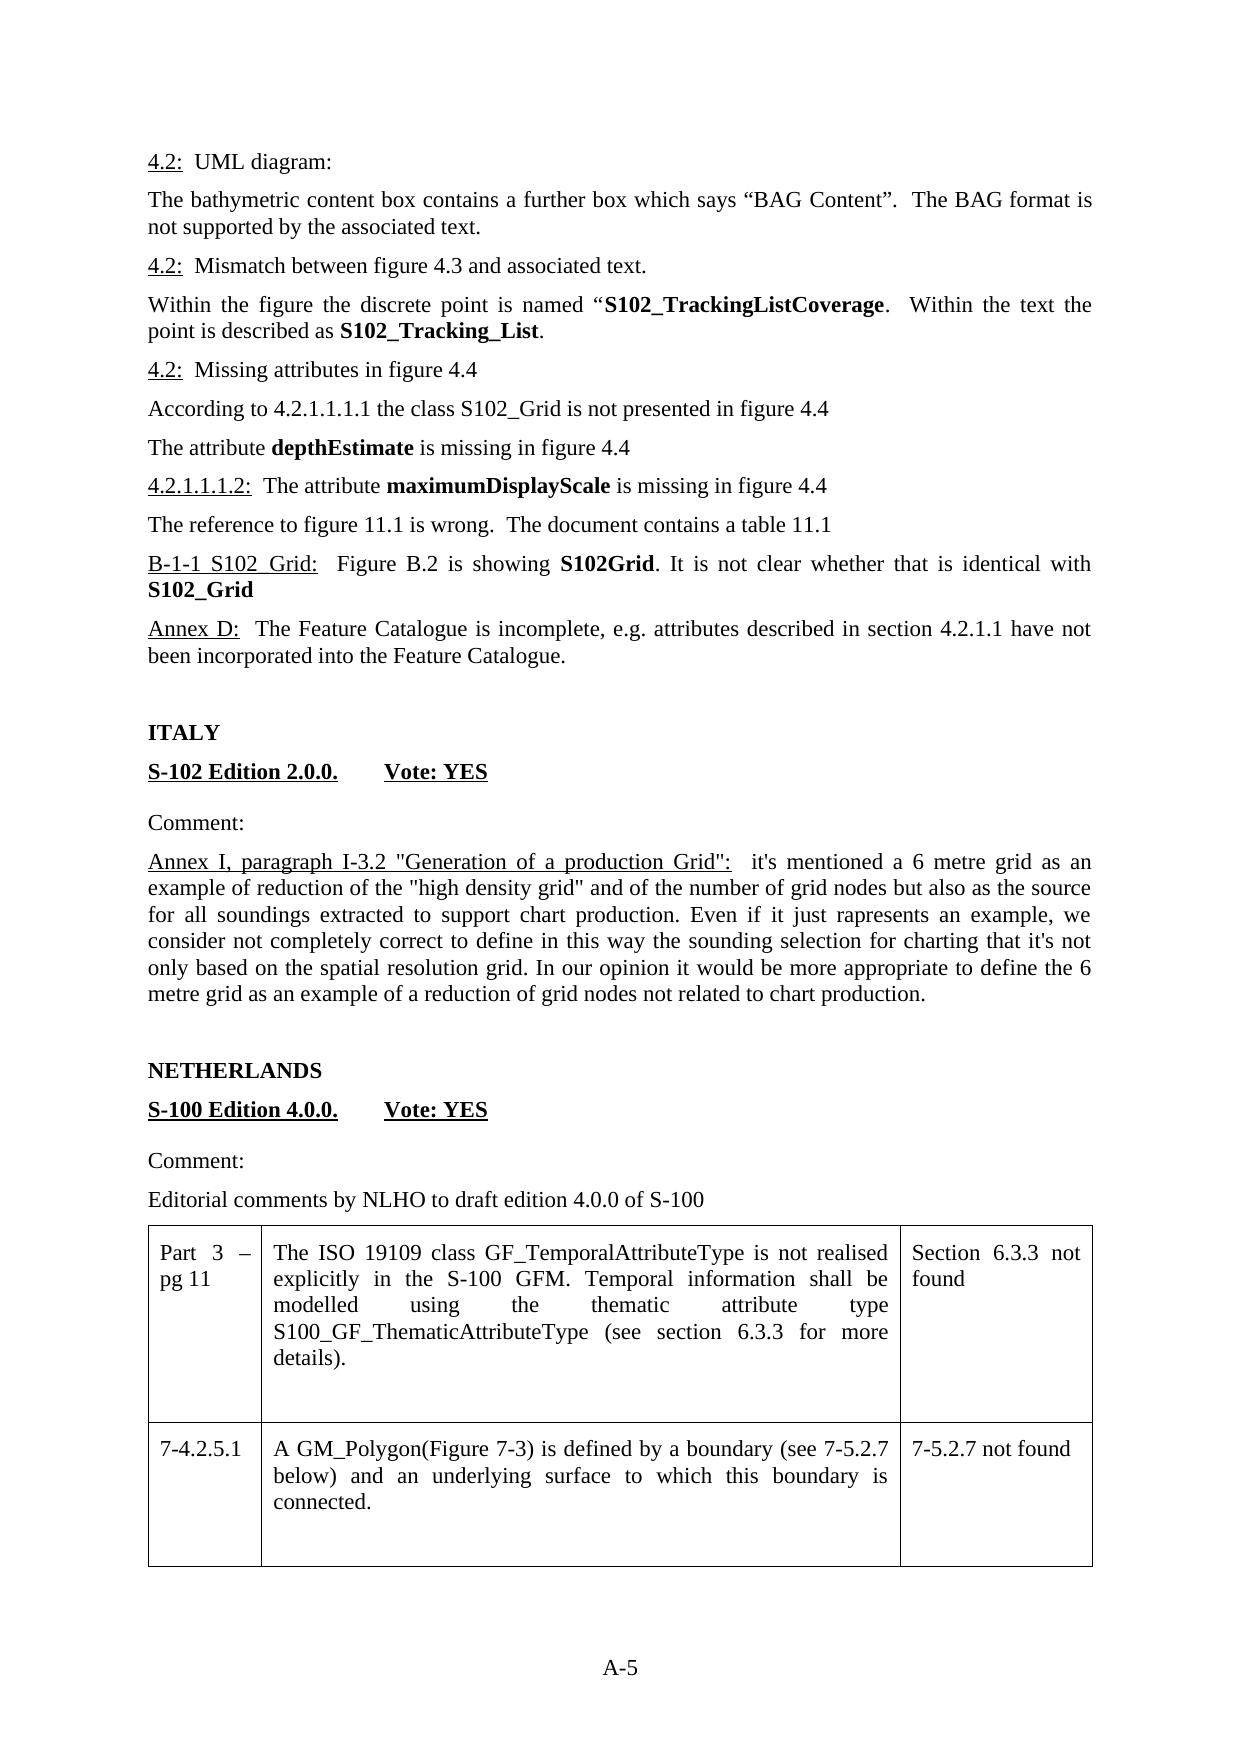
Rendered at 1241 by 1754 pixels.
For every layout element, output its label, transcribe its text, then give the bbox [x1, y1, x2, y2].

text NETHERLANDS [148, 1058, 1092, 1084]
text Annex D: The Feature Catalogue is incomplete, e.g. attributes described in section 4.2.1.1 have not been incorporated into the Feature Catalogue. [148, 615, 1092, 668]
text B-1-1 S102_Grid: Figure B.2 is showing S102Grid. It is not clear whether that is identical with S102_Grid [148, 550, 1092, 603]
text ITALY [148, 719, 1092, 746]
table_header Section 6.3.3 not found [901, 1226, 1092, 1422]
text S-100 Edition 4.0.0. Vote: YES [148, 1096, 1092, 1123]
text Comment: [148, 1147, 1092, 1174]
text 4.2.1.1.1.2: The attribute maximumDisplayScale is missing in figure 4.4 [148, 472, 1092, 499]
text 4.2: Mismatch between figure 4.3 and associated text. [148, 252, 1092, 278]
text The bathymetric content box contains a further box which says “BAG Content”. The BAG format is not supported by the associated text. [148, 187, 1092, 239]
text The reference to figure 11.1 is wrong. The document contains a table 11.1 [148, 511, 1092, 538]
table_header The ISO 19109 class GF_TemporalAttributeType is not realised explicitly in the S-100 GFM. Temporal information shall be modelled using the thematic attribute type S100_GF_ThematicAttributeType (see section 6.3.3 for more details). [262, 1226, 900, 1422]
text According to 4.2.1.1.1.1 the class S102_Grid is not presented in figure 4.4 [148, 395, 1092, 421]
table_cell A GM_Polygon(Figure 7-3) is defined by a boundary (see 7-5.2.7 below) and an underlying surface to which this boundary is connected. [262, 1423, 900, 1566]
text Within the figure the discrete point is named “S102_TrackingListCoverage. Within the text the point is described as S102_Tracking_List. [148, 291, 1092, 343]
text Editorial comments by NLHO to draft edition 4.0.0 of S-100 [148, 1186, 1092, 1213]
table_cell 7-4.2.5.1 [149, 1423, 261, 1566]
text 4.2: UML diagram: [148, 148, 1092, 174]
text S-102 Edition 2.0.0. Vote: YES [148, 758, 1092, 784]
text 4.2: Missing attributes in figure 4.4 [148, 356, 1092, 382]
table_cell 7-5.2.7 not found [901, 1423, 1092, 1566]
text Annex I, paragraph I-3.2 "Generation of a production Grid": it's mentioned a 6 metre grid as an example of reduction of the "high density grid" and of the number of grid nodes but also as the source for all soundings extracted to support chart production. Even if it just rapresents an example, we consider not completely correct to define in this way the sounding selection for charting that it's not only based on the spatial resolution grid. In our opinion it would be more appropriate to define the 6 metre grid as an example of a reduction of grid nodes not related to chart production. [148, 848, 1092, 1006]
table_header Part 3 – pg 11 [149, 1226, 261, 1422]
text The attribute depthEstimate is missing in figure 4.4 [148, 433, 1092, 460]
text Comment: [148, 809, 1092, 836]
